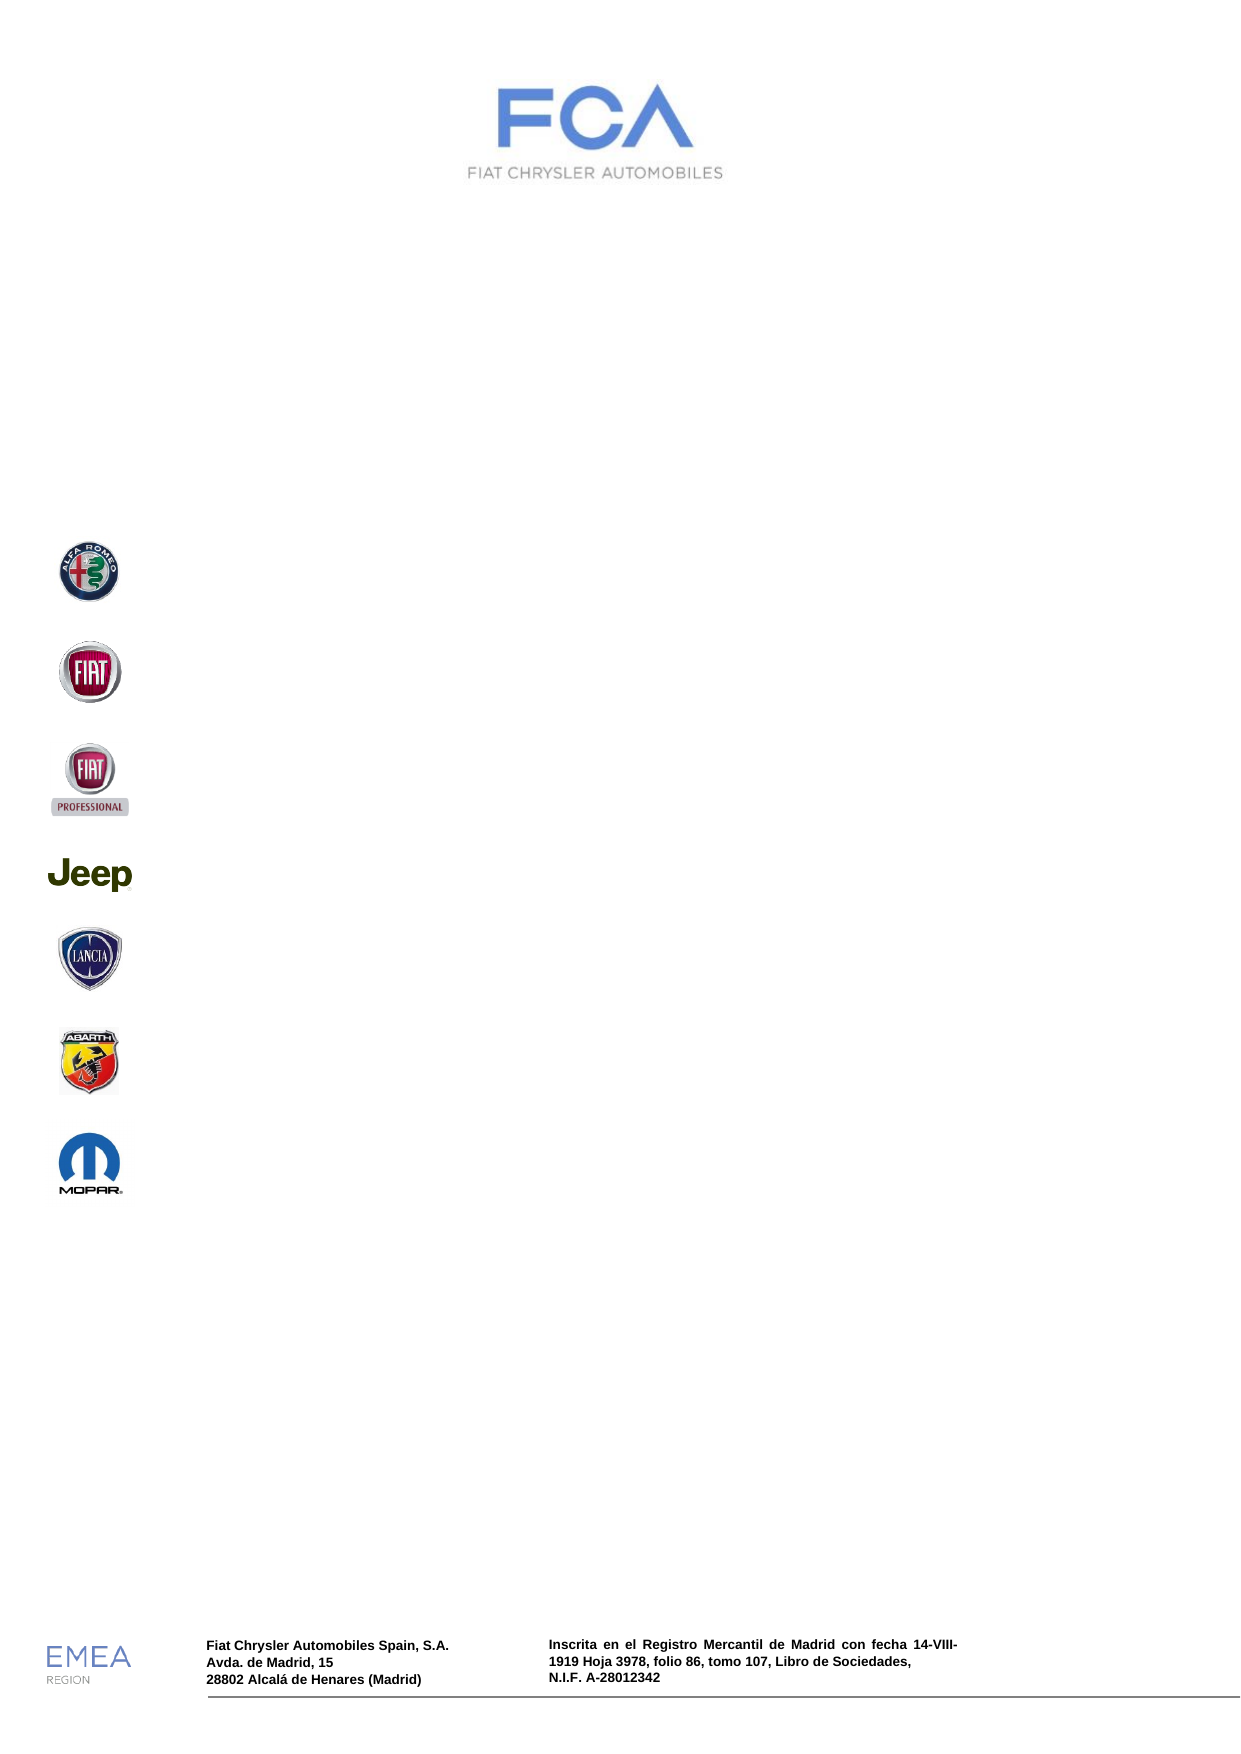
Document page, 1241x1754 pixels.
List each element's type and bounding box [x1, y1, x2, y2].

picture [54, 536, 124, 606]
picture [56, 638, 123, 704]
picture [455, 79, 730, 185]
picture [48, 858, 132, 892]
picture [44, 1642, 132, 1685]
picture [45, 1119, 135, 1207]
picture [59, 1027, 119, 1095]
picture [50, 742, 129, 817]
picture [56, 925, 123, 992]
